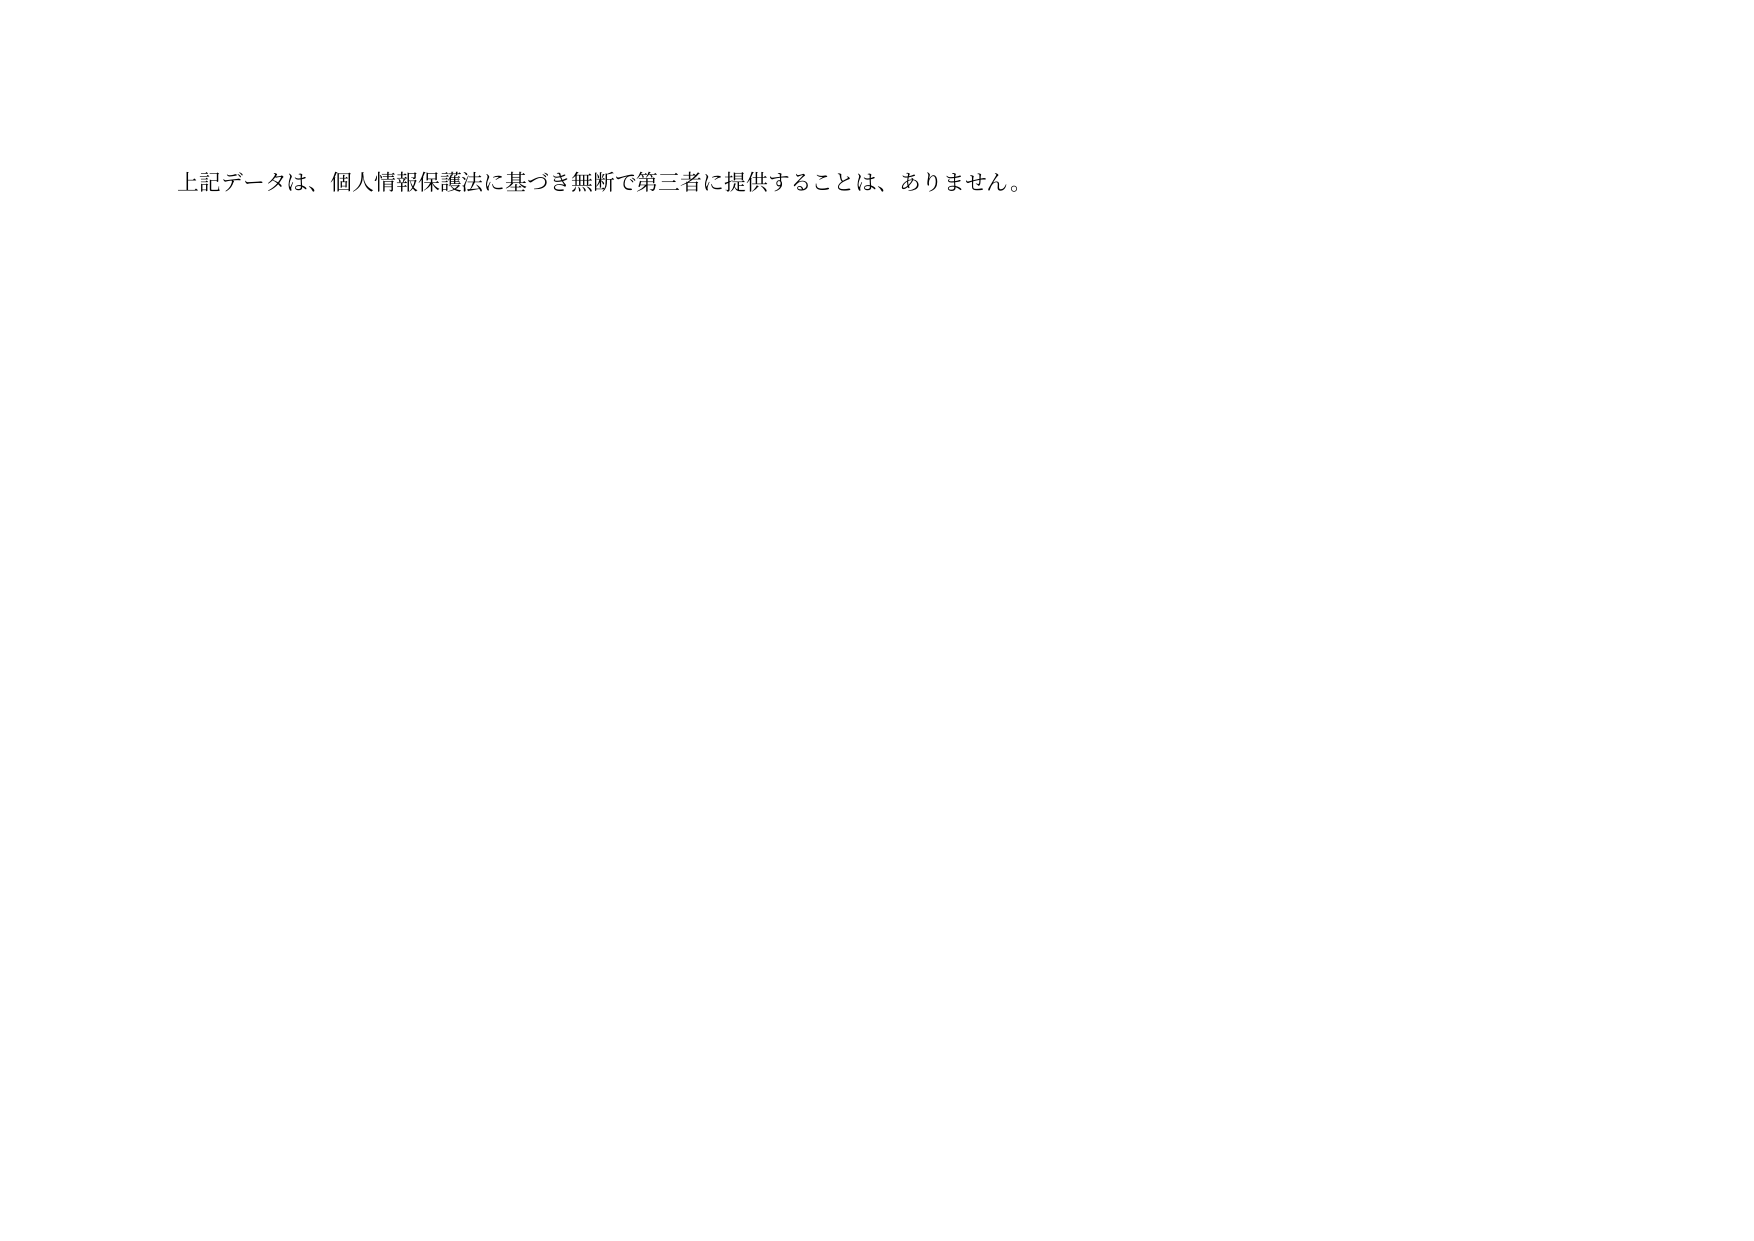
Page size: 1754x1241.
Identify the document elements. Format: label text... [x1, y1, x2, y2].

text 上記データは、個人情報保護法に基づき無断で第三者に提供することは、ありません。 [177, 162, 1606, 199]
